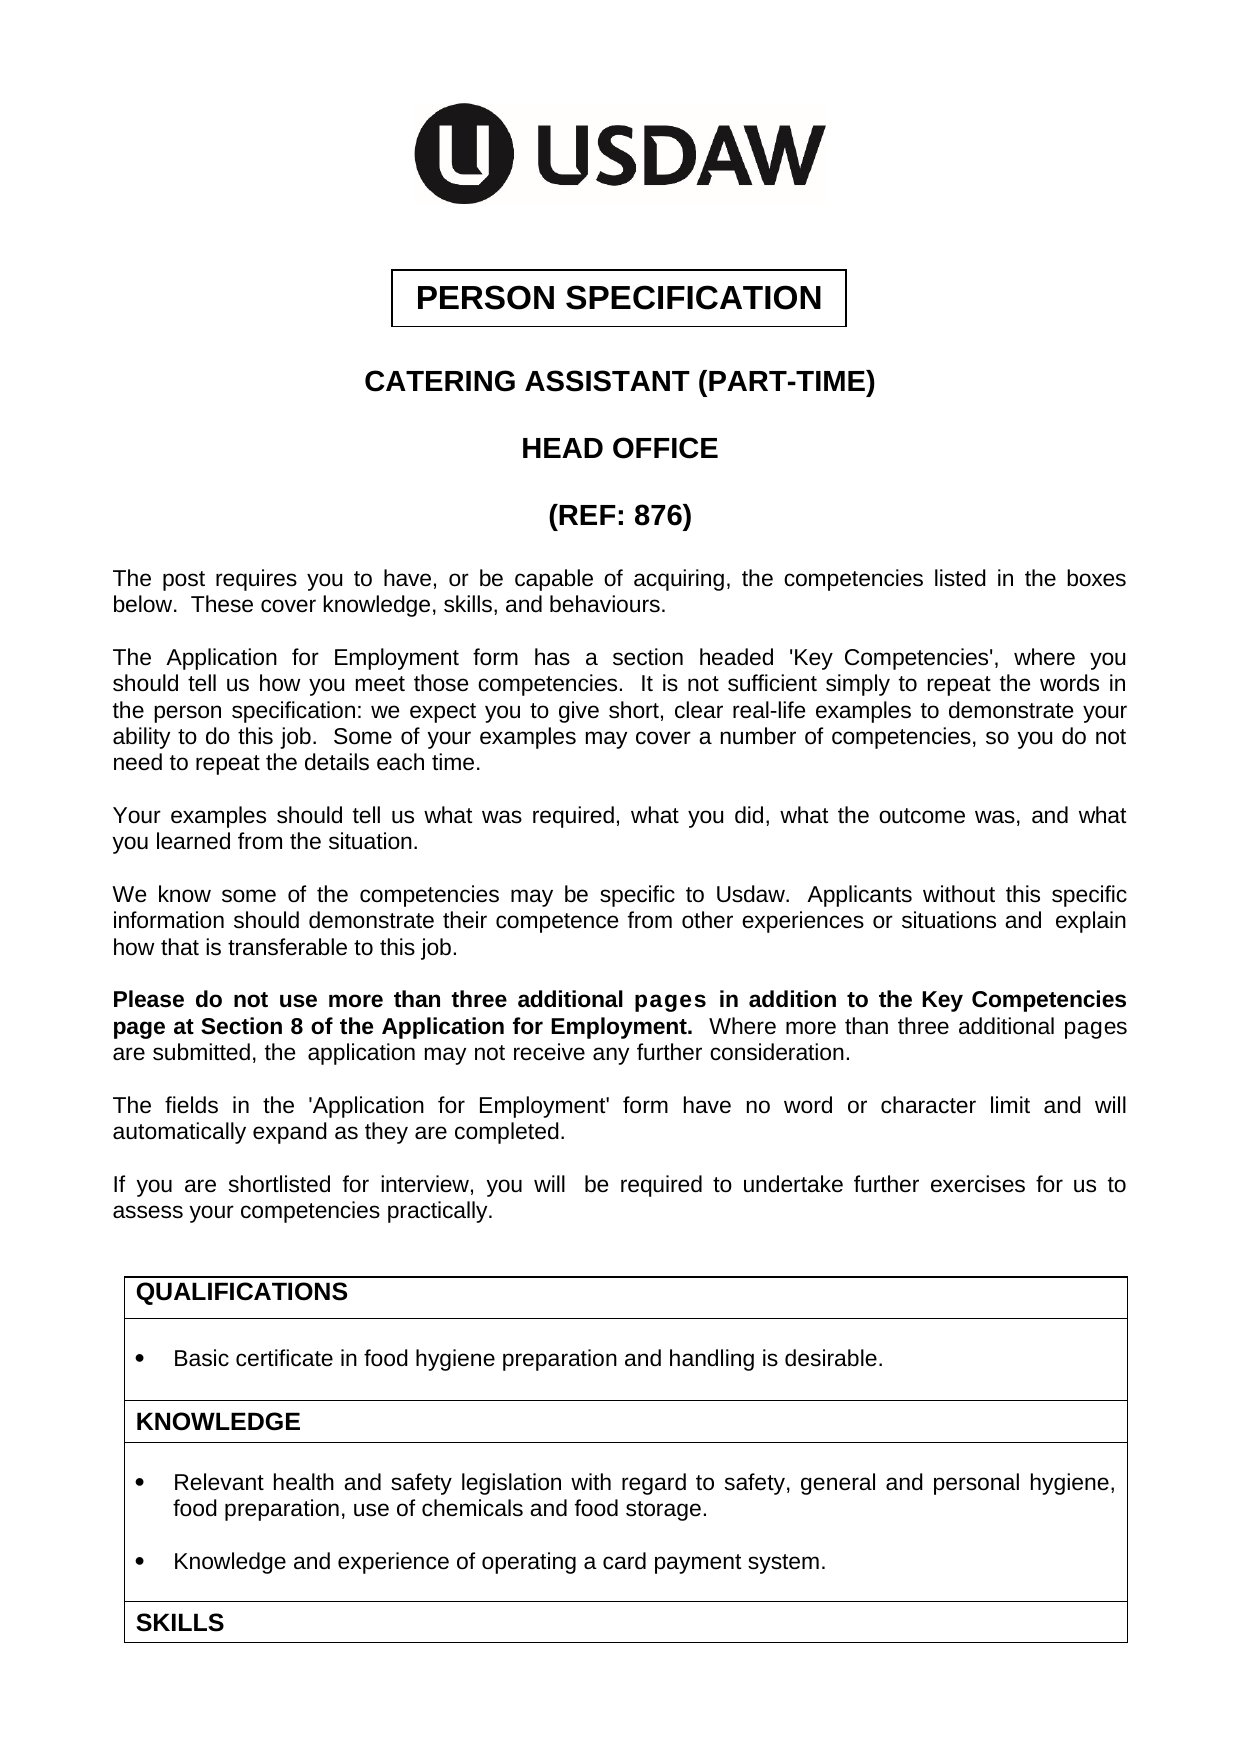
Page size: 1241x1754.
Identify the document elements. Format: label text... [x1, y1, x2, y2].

text The Application for Employment form has a section headed 'Key Competencies', where you should tell us how you meet those competencies. It is not sufficient simply to repeat the words in the person specification: we expect you to give short, clear real-life examples to demonstrate your ability to do this job. Some of your examples may cover a number of competencies, so you do not need to repeat the details each time. [112, 644, 1128, 776]
table_cell Relevant health and safety legislation with regard to safety, general and personal hygiene, food preparation, use of chemicals and food storage. Knowledge and experience of operating a card payment system. [125, 1443, 1127, 1601]
table_cell SKILLS [125, 1602, 1127, 1642]
text (REF: 876) [112, 498, 1128, 531]
table_header QUALIFICATIONS [125, 1278, 1127, 1318]
text CATERING ASSISTANT (PART-TIME) [112, 363, 1128, 397]
text Please do not use more than three additional pages in addition to the Key Competencies page at Section 8 of the Application for Employment. Where more than three additional pages are submitted, the application may not receive any further consideration. [112, 986, 1128, 1066]
text Your examples should tell us what was required, what you did, what the outcome was, and what you learned from the situation. [112, 802, 1128, 855]
table_cell Basic certificate in food hygiene preparation and handling is desirable. [125, 1319, 1127, 1400]
text The post requires you to have, or be capable of acquiring, the competencies listed in the boxes below. These cover knowledge, skills, and behaviours. [112, 565, 1128, 617]
table_cell KNOWLEDGE [125, 1401, 1127, 1442]
text If you are shortlisted for interview, you will be required to undertake further exercises for us to assess your competencies practically. [112, 1171, 1128, 1224]
text HEAD OFFICE [112, 431, 1128, 464]
text We know some of the competencies may be specific to Usdaw. Applicants without this specific information should demonstrate their competence from other experiences or situations and explain how that is transferable to this job. [112, 881, 1128, 960]
text The fields in the 'Application for Employment' form have no word or character limit and will automatically expand as they are completed. [112, 1092, 1128, 1144]
picture [414, 103, 826, 204]
